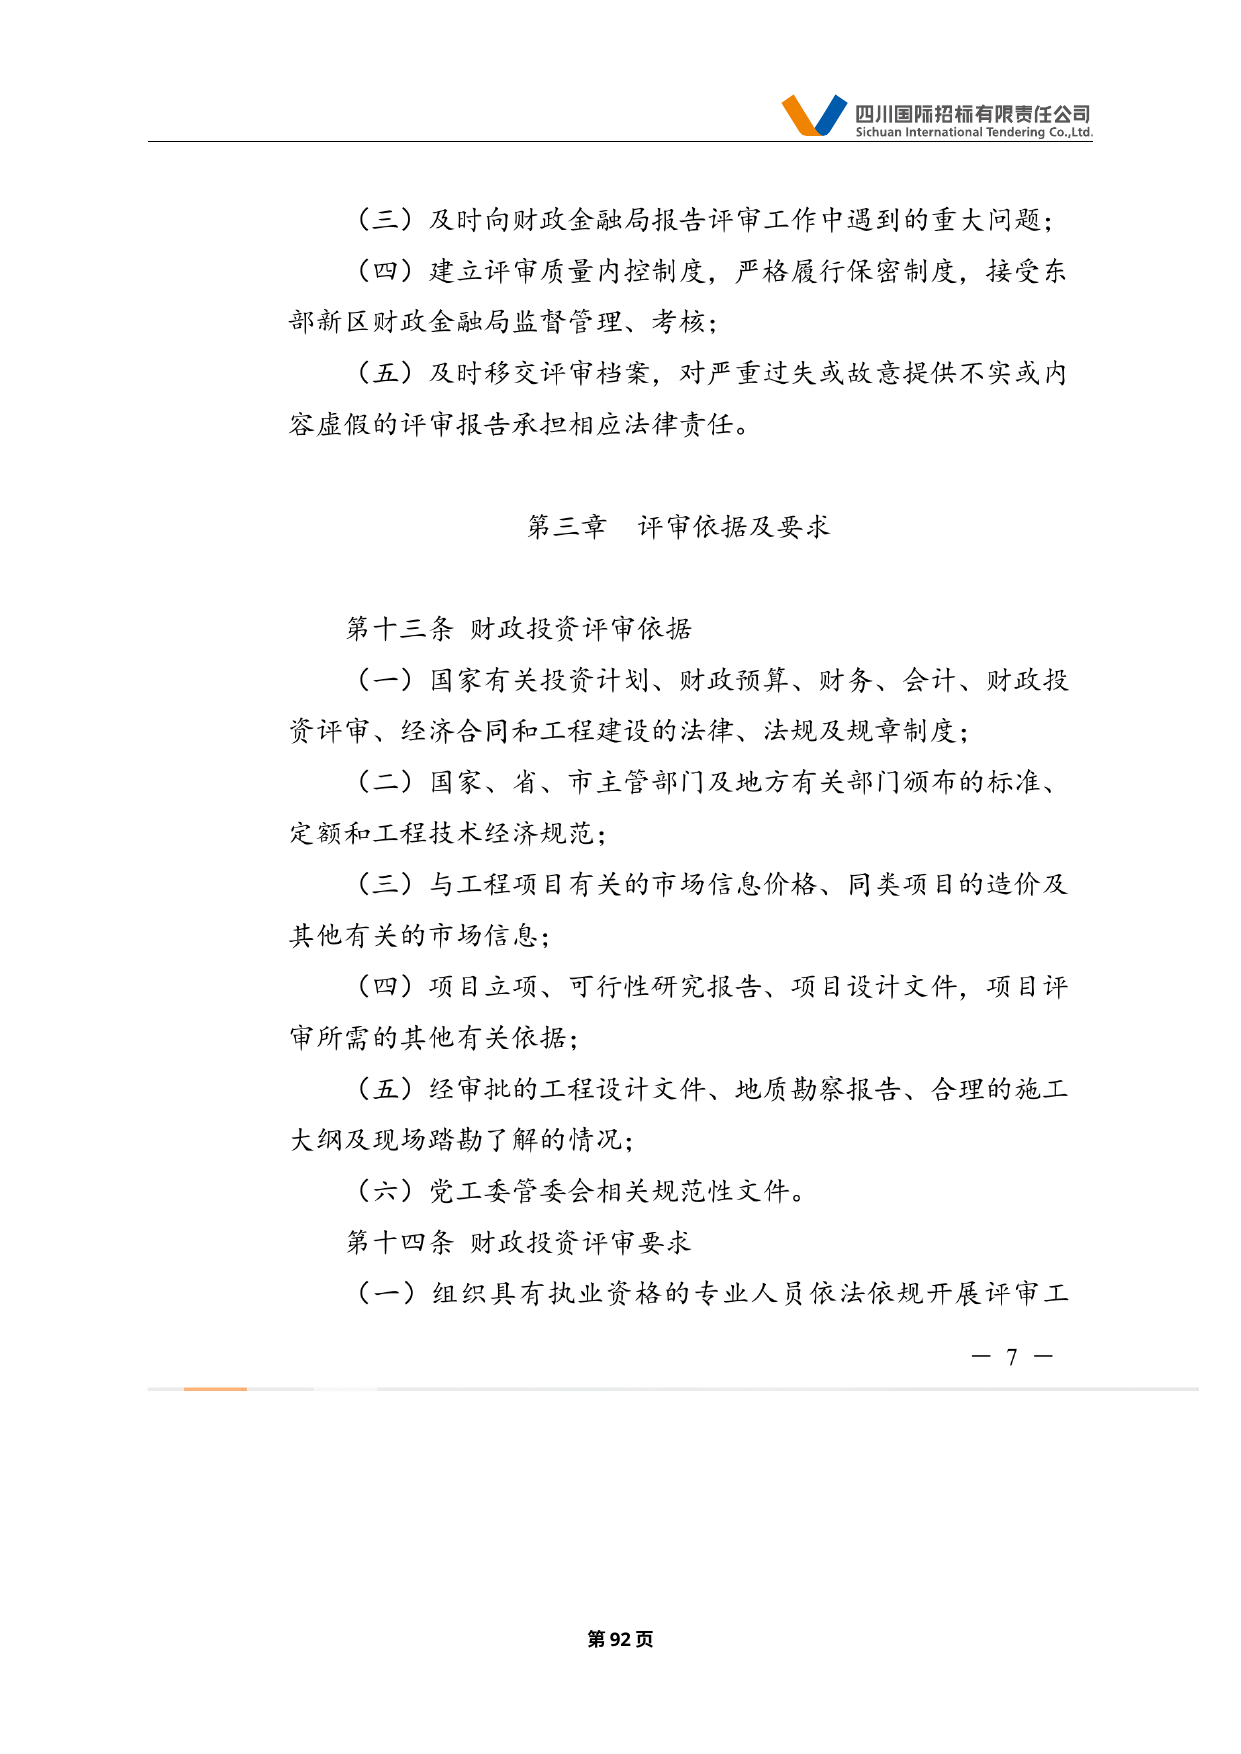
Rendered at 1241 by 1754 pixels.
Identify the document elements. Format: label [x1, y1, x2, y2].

picture [147, 191, 1199, 1391]
